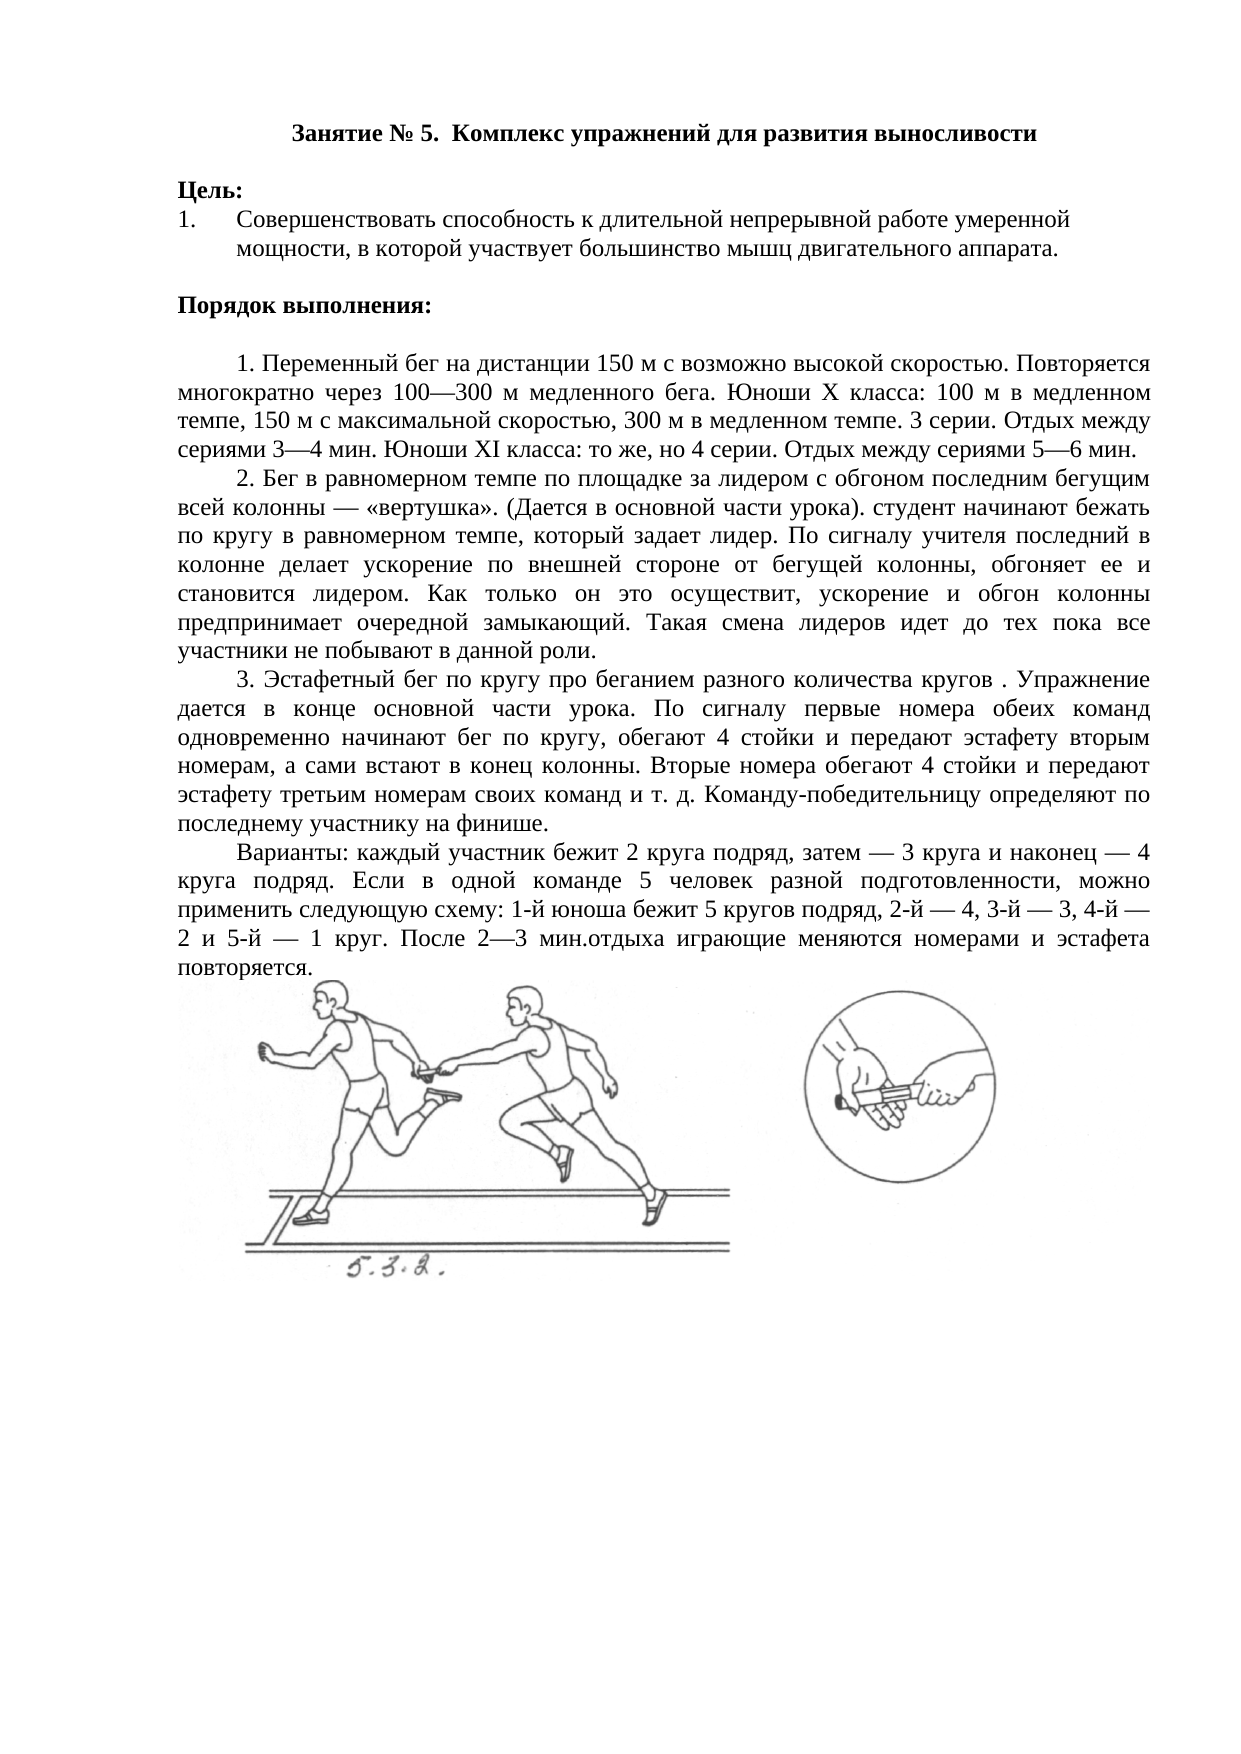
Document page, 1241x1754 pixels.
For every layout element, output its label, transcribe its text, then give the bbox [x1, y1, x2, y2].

text 1. Переменный бег на дистанции 150 м с возможно высокой скоростью. Повторяется многократно через 100—300 м медленного бега. Юноши X класса: 100 м в медленном темпе, 150 м с максимальной скоростью, 300 м в медленном темпе. 3 серии. Отдых между сериями 3—4 мин. Юноши XI класса: то же, но 4 серии. Отдых между сериями 5—6 мин. [177, 348, 1152, 463]
text Цель: [177, 176, 1152, 204]
text 3. Эстафетный бег по кругу про беганием разного количества кругов . Упражнение дается в конце основной части урока. По сигналу первые номера обеих команд одновременно начинают бег по кругу, обегают 4 стойки и передают эстафету вторым номерам, а сами встают в конец колонны. Вторые номера обегают 4 стойки и передают эстафету третьим номерам своих команд и т. д. Команду-победительницу определяют по последнему участнику на финише. [177, 664, 1152, 837]
list Совершенствовать способность к длительной непрерывной работе умеренной мощности, в которой участвует большинство мышц двигательного аппарата. [177, 204, 1152, 262]
text Занятие № 5. Комплекс упражнений для развития выносливости [177, 118, 1152, 147]
picture [178, 980, 1151, 1281]
list Порядок выполнения: [177, 291, 1152, 319]
list 2. Бег в равномерном темпе по площадке за лидером с обгоном последним бегущим всей колонны — «вертушка». (Дается в основной части урока). студент начинают бежать по кругу в равномерном темпе, который задает лидер. По сигналу учителя последний в колонне делает ускорение по внешней стороне от бегущей колонны, обгоняет ее и становится лидером. Как только он это осуществит, ускорение и обгон колонны предпринимает очередной замыкающий. Такая смена лидеров идет до тех пока все участники не побывают в данной роли. [177, 463, 1152, 664]
text Варианты: каждый участник бежит 2 круга подряд, затем — 3 круга и наконец — 4 круга подряд. Если в одной команде 5 человек разной подготовленности, можно применить следующую схему: 1-й юноша бежит 5 кругов подряд, 2-й — 4, 3-й — 3, 4-й — 2 и 5-й — 1 круг. После 2—3 мин.отдыха играющие меняются номерами и эстафета повторяется. [177, 837, 1152, 981]
